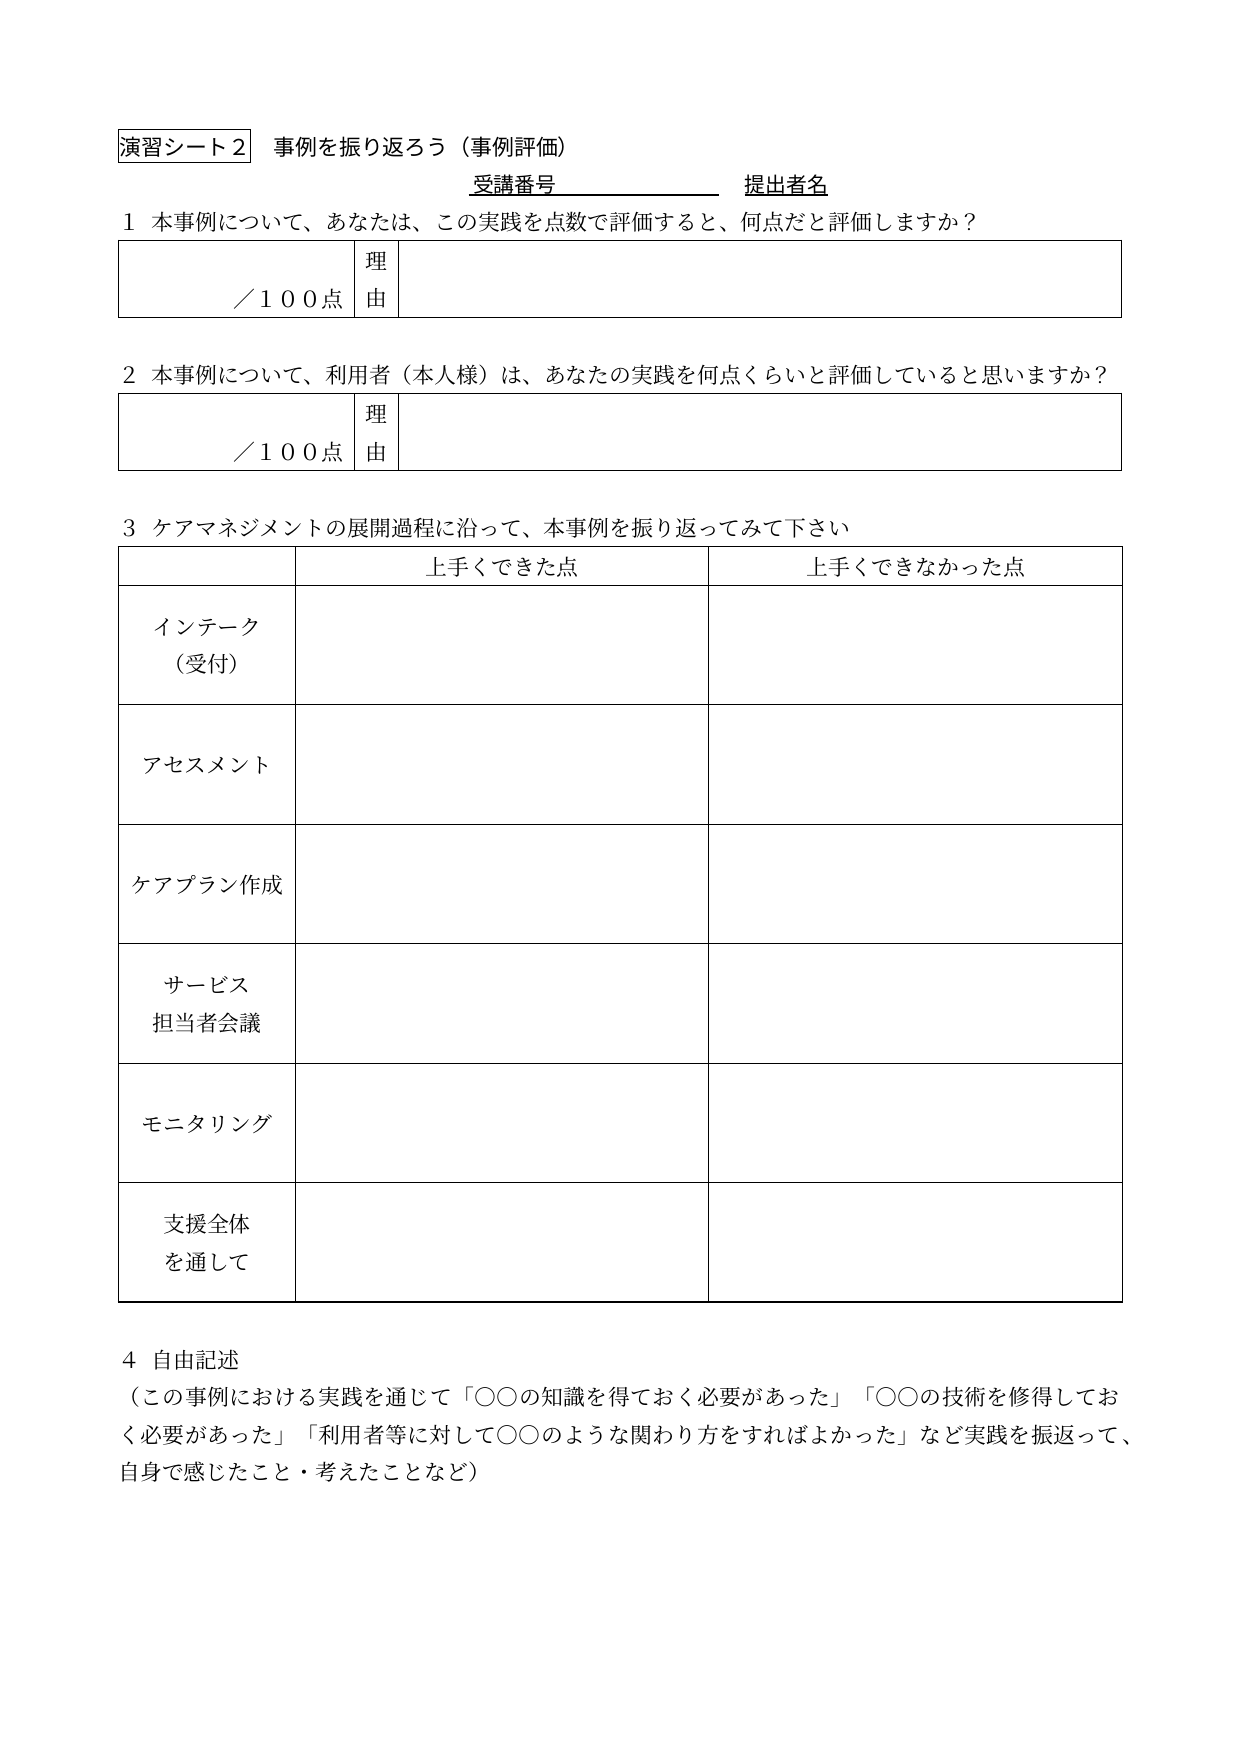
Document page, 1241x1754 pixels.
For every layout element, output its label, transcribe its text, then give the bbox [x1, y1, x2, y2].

table_cell [296, 586, 708, 704]
text ２ 本事例について、利用者（本人様）は、あなたの実践を何点くらいと評価していると思いますか？ [118, 355, 1122, 393]
text ４ 自由記述 [118, 1340, 1122, 1377]
table_header 理 由 [355, 241, 398, 317]
text １ 本事例について、あなたは、この実践を点数で評価すると、何点だと評価しますか？ [118, 202, 1122, 239]
text 演習シート２ 事例を振り返ろう（事例評価） [118, 127, 1122, 164]
table_header 理 由 [355, 394, 398, 470]
table_cell [296, 825, 708, 943]
text ３ ケアマネジメントの展開過程に沿って、本事例を振り返ってみて下さい [118, 508, 1122, 546]
table_cell ケアプラン作成 [119, 825, 295, 943]
table_header [399, 394, 1121, 470]
table_cell インテーク （受付） [119, 586, 295, 704]
table_cell サービス 担当者会議 [119, 944, 295, 1062]
table_cell [709, 944, 1122, 1062]
table_header ／１００点 [119, 241, 354, 317]
table_cell [709, 1064, 1122, 1182]
text 受講番号 提出者名 [118, 164, 1122, 202]
table_cell [709, 1183, 1122, 1301]
table_cell 支援全体 を通して [119, 1183, 295, 1301]
table_cell [296, 1183, 708, 1301]
table_header 上手くできなかった点 [709, 547, 1122, 584]
table_cell [709, 586, 1122, 704]
table_header [399, 241, 1121, 317]
text （この事例における実践を通じて「○○の知識を得ておく必要があった」「○○の技術を修得しておく必要があった」「利用者等に対して○○のような関わり方をすればよかった」など実践を振返って、自身で感じたこと・考えたことなど） [118, 1377, 1122, 1490]
table_header ／１００点 [119, 394, 354, 470]
table_cell [296, 705, 708, 823]
table_cell [709, 705, 1122, 823]
table_cell [296, 944, 708, 1062]
table_header [119, 547, 295, 584]
table_cell モニタリング [119, 1064, 295, 1182]
table_cell [296, 1064, 708, 1182]
table_cell アセスメント [119, 705, 295, 823]
table_header 上手くできた点 [296, 547, 708, 584]
table_cell [709, 825, 1122, 943]
